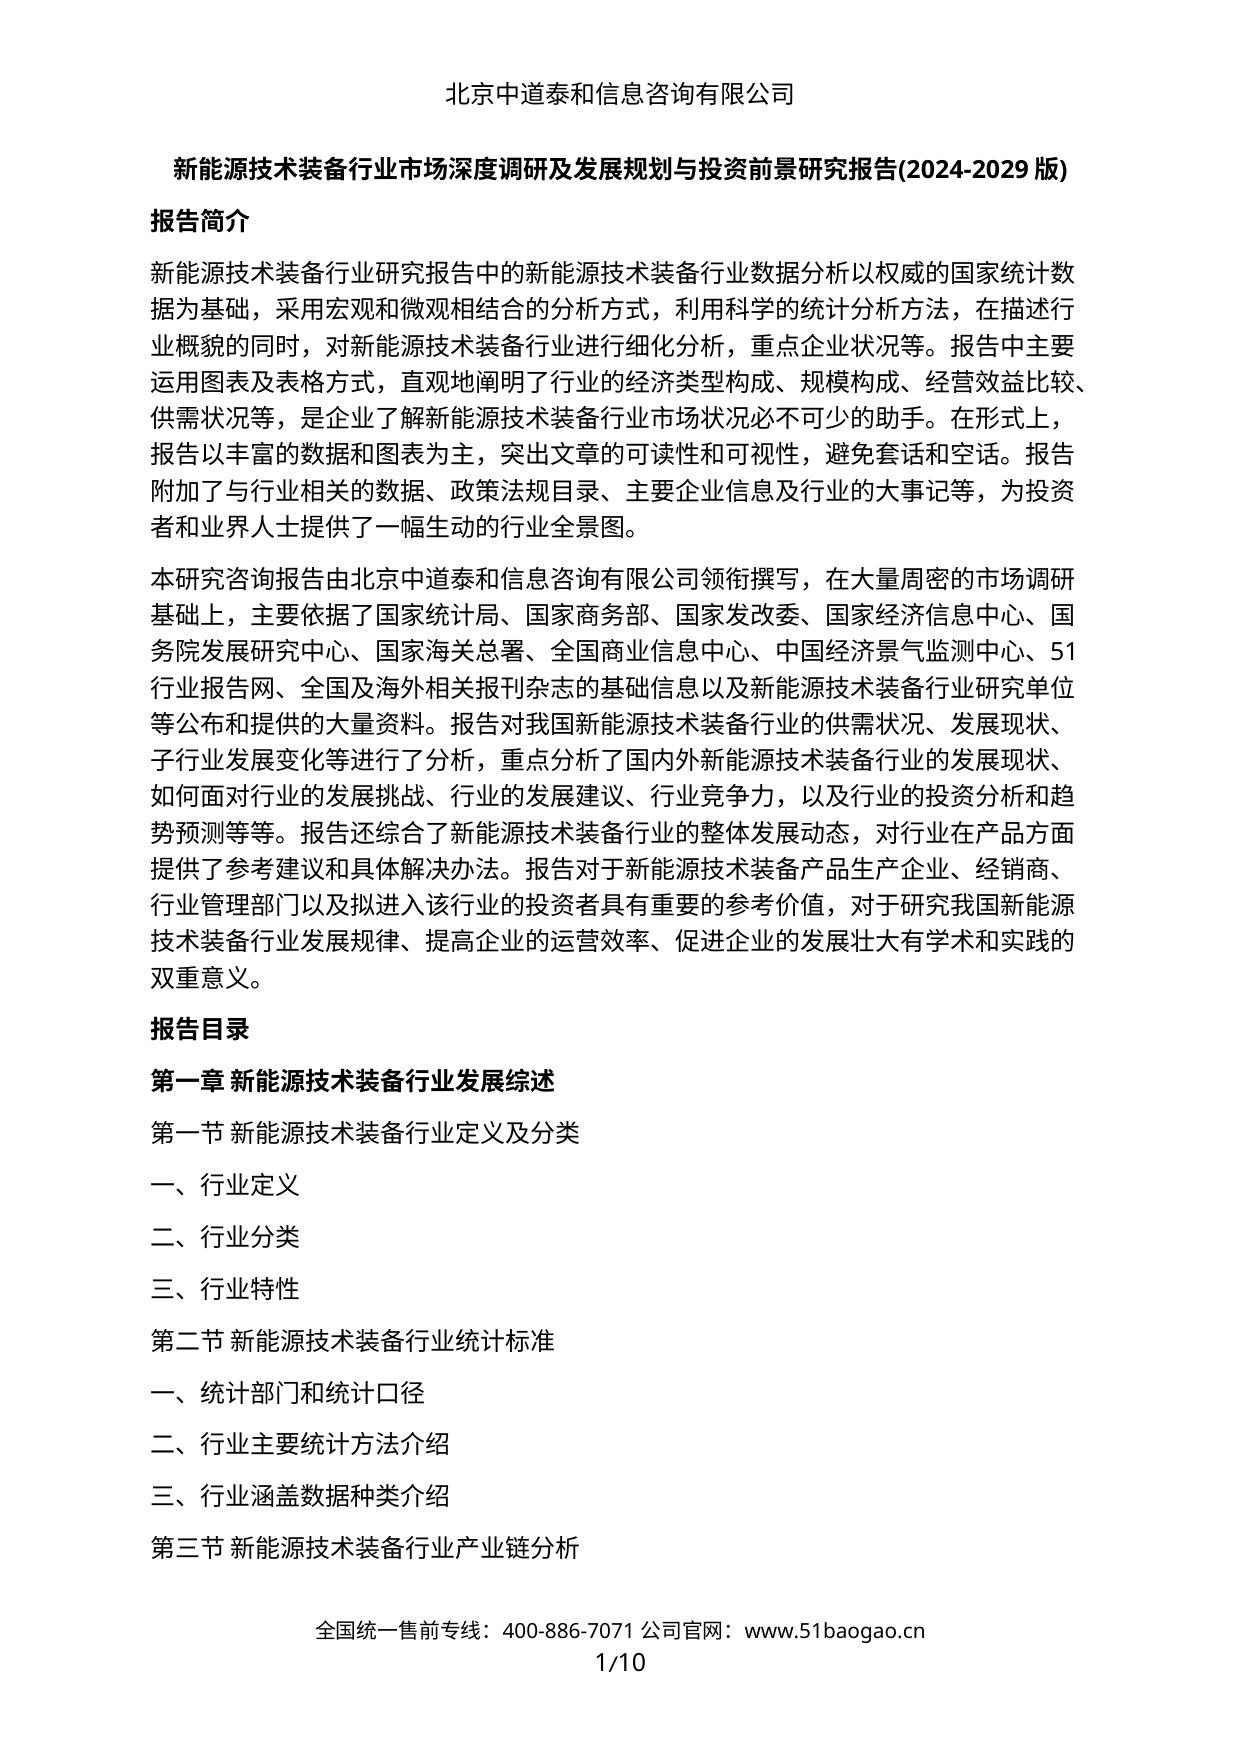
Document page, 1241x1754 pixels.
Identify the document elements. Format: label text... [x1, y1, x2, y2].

text 二、行业主要统计方法介绍 [150, 1425, 1090, 1461]
text 第二节 新能源技术装备行业统计标准 [150, 1321, 1090, 1357]
text 报告目录 [150, 1010, 1090, 1046]
text 第一节 新能源技术装备行业定义及分类 [150, 1114, 1090, 1150]
text 报告简介 [150, 202, 1090, 238]
text 新能源技术装备行业市场深度调研及发展规划与投资前景研究报告(2024-2029版) [150, 150, 1090, 186]
text 一、行业定义 [150, 1166, 1090, 1202]
text 本研究咨询报告由北京中道泰和信息咨询有限公司领衔撰写，在大量周密的市场调研基础上，主要依据了国家统计局、国家商务部、国家发改委、国家经济信息中心、国务院发展研究中心、国家海关总署、全国商业信息中心、中国经济景气监测中心、51行业报告网、全国及海外相关报刊杂志的基础信息以及新能源技术装备行业研究单位等公布和提供的大量资料。报告对我国新能源技术装备行业的供需状况、发展现状、子行业发展变化等进行了分析，重点分析了国内外新能源技术装备行业的发展现状、如何面对行业的发展挑战、行业的发展建议、行业竞争力，以及行业的投资分析和趋势预测等等。报告还综合了新能源技术装备行业的整体发展动态，对行业在产品方面提供了参考建议和具体解决办法。报告对于新能源技术装备产品生产企业、经销商、行业管理部门以及拟进入该行业的投资者具有重要的参考价值，对于研究我国新能源技术装备行业发展规律、提高企业的运营效率、促进企业的发展壮大有学术和实践的双重意义。 [150, 559, 1090, 994]
text 第一章 新能源技术装备行业发展综述 [150, 1062, 1090, 1098]
text 新能源技术装备行业研究报告中的新能源技术装备行业数据分析以权威的国家统计数据为基础，采用宏观和微观相结合的分析方式，利用科学的统计分析方法，在描述行业概貌的同时，对新能源技术装备行业进行细化分析，重点企业状况等。报告中主要运用图表及表格方式，直观地阐明了行业的经济类型构成、规模构成、经营效益比较、供需状况等，是企业了解新能源技术装备行业市场状况必不可少的助手。在形式上，报告以丰富的数据和图表为主，突出文章的可读性和可视性，避免套话和空话。报告附加了与行业相关的数据、政策法规目录、主要企业信息及行业的大事记等，为投资者和业界人士提供了一幅生动的行业全景图。 [150, 254, 1090, 544]
text 一、统计部门和统计口径 [150, 1373, 1090, 1409]
text 二、行业分类 [150, 1217, 1090, 1254]
text 第三节 新能源技术装备行业产业链分析 [150, 1529, 1090, 1565]
text 三、行业涵盖数据种类介绍 [150, 1477, 1090, 1513]
text 三、行业特性 [150, 1269, 1090, 1306]
